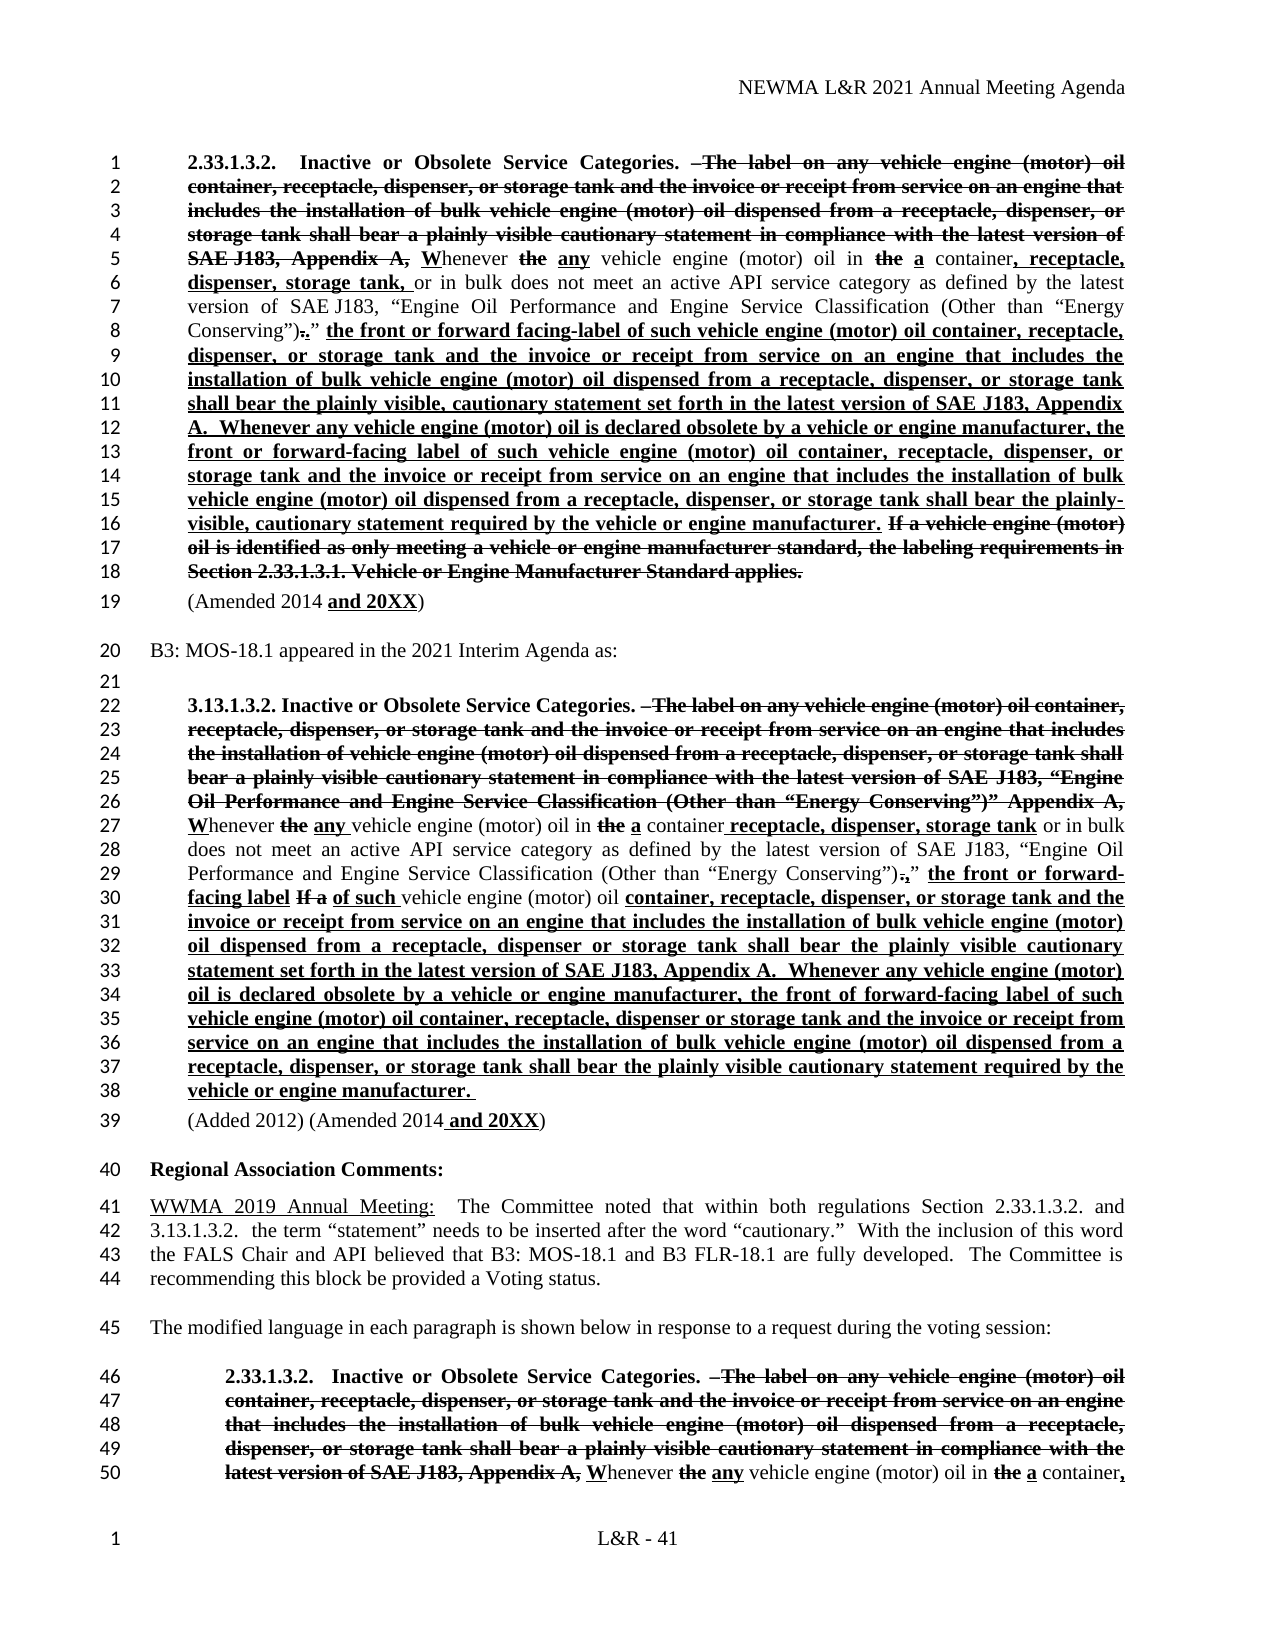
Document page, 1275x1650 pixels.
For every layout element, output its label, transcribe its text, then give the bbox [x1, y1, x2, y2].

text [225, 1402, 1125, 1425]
text Regional Association Comments: [150, 1157, 1125, 1181]
text B3: MOS-18.1 appeared in the 2021 Interim Agenda as: [150, 638, 1125, 662]
text 3.13.1.3.2. Inactive or Obsolete Service Categories. –The label on any vehicle engine (motor) oil container, receptacle, dispenser, or storage tank and the invoice or receipt from service on an engine that includes the installation of vehicle engine (motor) oil dispensed from a receptacle, dispenser, or storage tank shall bear a plainly visible cautionary statement in compliance with the latest version of SAE J183, “Engine Oil Performance and Engine Service Classification (Other than “Energy Conserving”)” Appendix A, Whenever the any vehicle engine (motor) oil in the a container receptacle, dispenser, storage tank or in bulk does not meet an active API service category as defined by the latest version of SAE J183, “Engine Oil Performance and Engine Service Classification (Other than “Energy Conserving”).,” the front or forward-facing label If a of such vehicle engine (motor) oil container, receptacle, dispenser, or storage tank and the invoice or receipt from service on an engine that includes the installation of bulk vehicle engine (motor) oil dispensed from a receptacle, dispenser or storage tank shall bear the plainly visible cautionary statement set forth in the latest version of SAE J183, Appendix A. Whenever any vehicle engine (motor) oil is declared obsolete by a vehicle or engine manufacturer, the front of forward-facing label of such vehicle engine (motor) oil container, receptacle, dispenser or storage tank and the invoice or receipt from service on an engine that includes the installation of bulk vehicle engine (motor) oil dispensed from a receptacle, dispenser, or storage tank shall bear the plainly visible cautionary statement required by the vehicle or engine manufacturer. [187, 803, 1125, 930]
text (Amended 2014 and 20XX) [187, 589, 1125, 613]
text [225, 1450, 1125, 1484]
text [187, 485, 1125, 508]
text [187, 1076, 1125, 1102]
text 2.33.1.3.2. Inactive or Obsolete Service Categories. –The label on any vehicle engine (motor) oil container, receptacle, dispenser, or storage tank and the invoice or receipt from service on an engine that includes the installation of bulk vehicle engine (motor) oil dispensed from a receptacle, dispenser, or storage tank shall bear a plainly visible cautionary statement in compliance with the latest version of SAE J183, Appendix A, Whenever the any vehicle engine (motor) oil in the a container, receptacle, dispenser, storage tank, or in bulk does not meet an active API service category as defined by the latest version of SAE J183, “Engine Oil Performance and Engine Service Classification (Other than “Energy Conserving”)..” the front or forward facing-label of such vehicle engine (motor) oil container, receptacle, dispenser, or storage tank and the invoice or receipt from service on an engine that includes the installation of bulk vehicle engine (motor) oil dispensed from a receptacle, dispenser, or storage tank shall bear the plainly visible, cautionary statement set forth in the latest version of SAE J183, Appendix A. Whenever any vehicle engine (motor) oil is declared obsolete by a vehicle or engine manufacturer, the front or forward-facing label of such vehicle engine (motor) oil container, receptacle, dispenser, or storage tank and the invoice or receipt from service on an engine that includes the installation of bulk vehicle engine (motor) oil dispensed from a receptacle, dispenser, or storage tank shall bear the plainly-visible, cautionary statement required by the vehicle or engine manufacturer. If a vehicle engine (motor) oil is identified as only meeting a vehicle or engine manufacturer standard, the labeling requirements in Section 2.33.1.3.1. Vehicle or Engine Manufacturer Standard applies. [187, 236, 1125, 435]
text The modified language in each paragraph is shown below in response to a request during the voting session: [150, 1315, 1125, 1339]
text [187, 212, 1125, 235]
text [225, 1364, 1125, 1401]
text (Added 2012) (Amended 2014 and 20XX) [187, 1108, 1125, 1132]
text WWMA 2019 Annual Meeting: The Committee noted that within both regulations Section 2.33.1.3.2. and 3.13.1.3.2. the term “statement” needs to be inserted after the word “cautionary.” With the inclusion of this word the FALS Chair and API believed that B3: MOS-18.1 and B3 FLR-18.1 are fully developed. The Committee is recommending this block be provided a Voting status. [150, 1194, 1125, 1290]
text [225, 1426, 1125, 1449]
